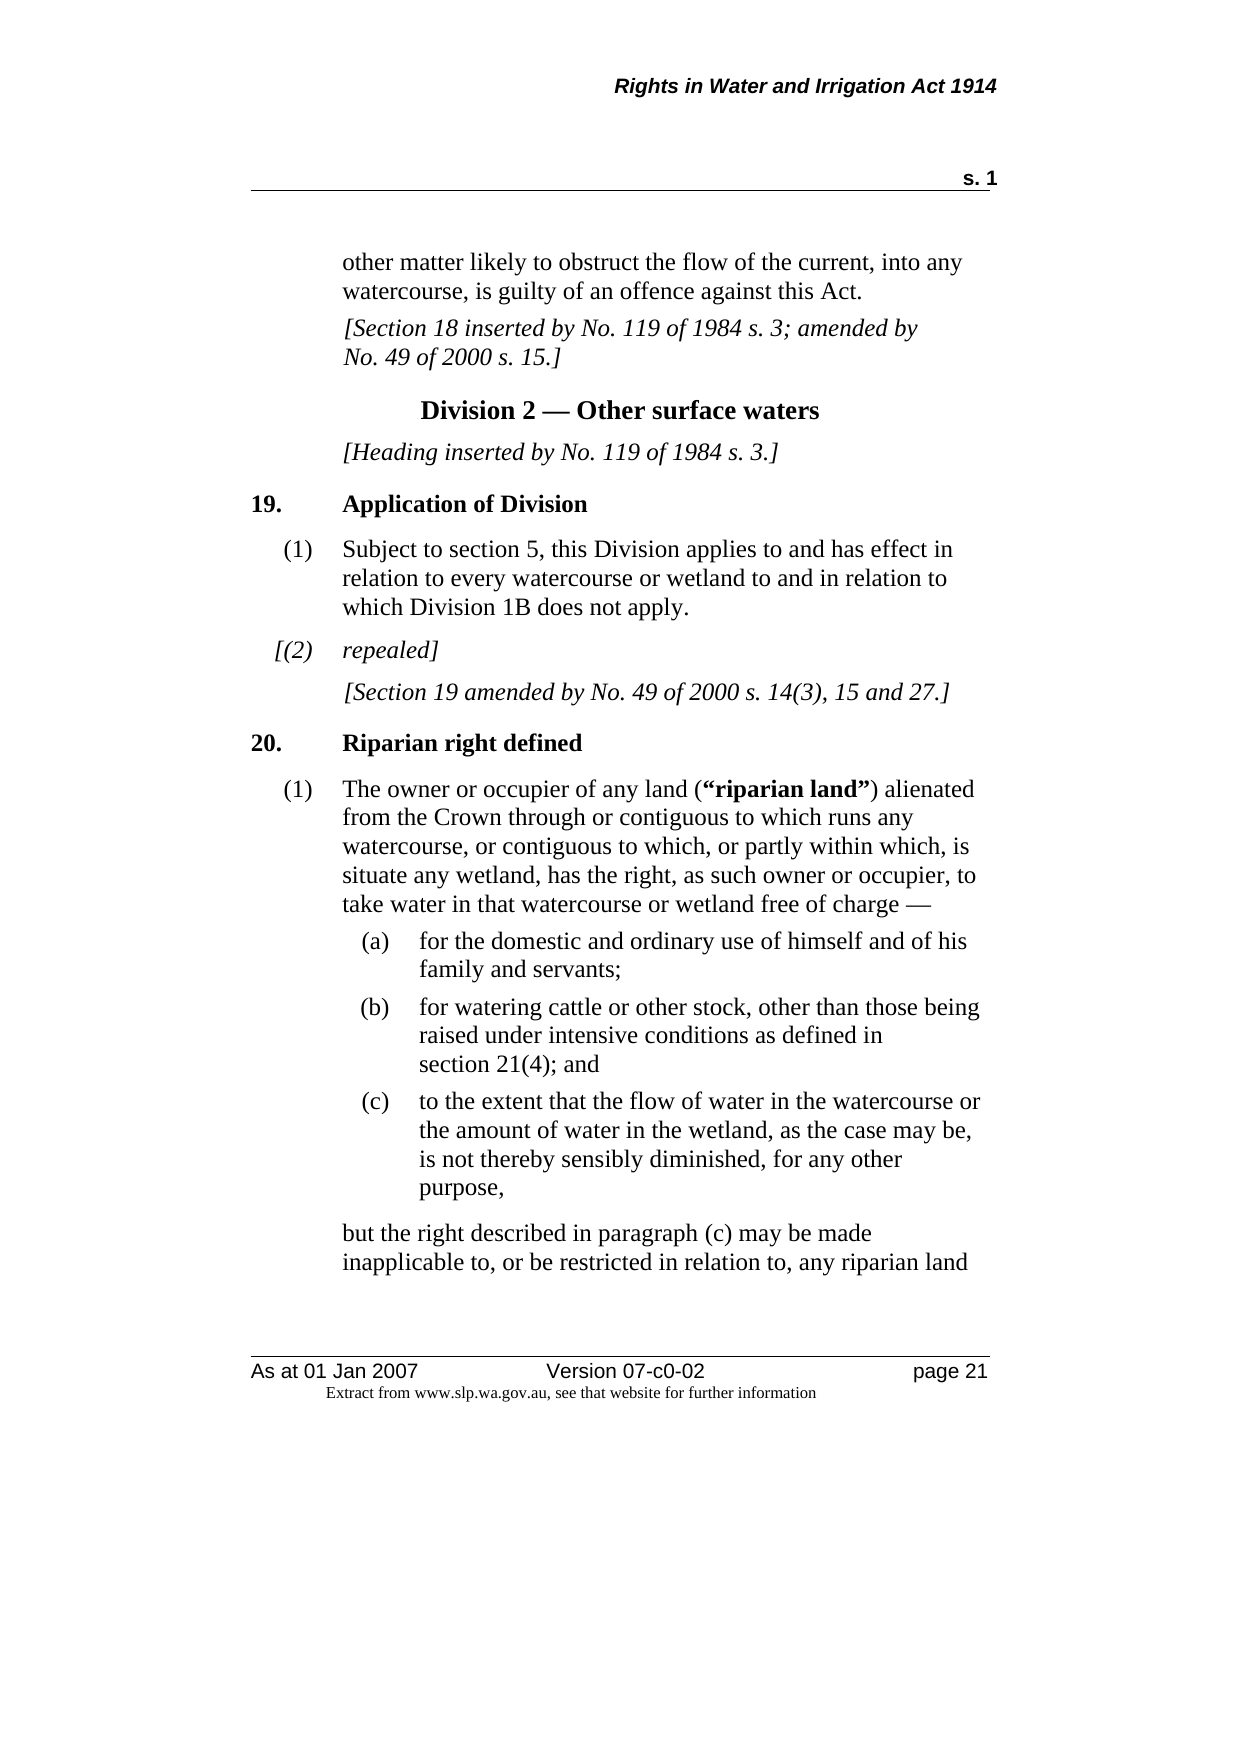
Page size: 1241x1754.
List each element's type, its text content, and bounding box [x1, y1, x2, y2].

text [(2) repealed] [251, 635, 990, 664]
text (b) for watering cattle or other stock, other than those being raised under intensive conditions as defined in section 21(4); and [251, 992, 990, 1078]
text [251, 247, 990, 305]
text (c) to the extent that the flow of water in the watercourse or the amount of water in the wetland, as the case may be, is not thereby sensibly diminished, for any other purpose, [251, 1086, 990, 1201]
subtitle Division 2 — Other surface waters [251, 394, 990, 425]
text (1) The owner or occupier of any land (“riparian land”) alienated from the Crown through or contiguous to which runs any watercourse, or contiguous to which, or partly within which, is situate any wetland, has the right, as such owner or occupier, to take water in that watercourse or wetland free of charge — [251, 774, 990, 917]
text [Section 19 amended by No. 49 of 2000 s. 14(3), 15 and 27.] [251, 677, 990, 705]
text (a) for the domestic and ordinary use of himself and of his family and servants; [251, 926, 990, 983]
text [Section 18 inserted by No. 119 of 1984 s. 3; amended by No. 49 of 2000 s. 15.] [251, 313, 990, 371]
text (1) Subject to section 5, this Division applies to and has effect in relation to every watercourse or wetland to and in relation to which Division 1B does not apply. [251, 534, 990, 621]
subtitle 20. Riparian right defined [251, 728, 990, 757]
subtitle [Heading inserted by No. 119 of 1984 s. 3.] [251, 437, 990, 466]
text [251, 1218, 990, 1275]
subtitle 19. Application of Division [251, 489, 990, 518]
